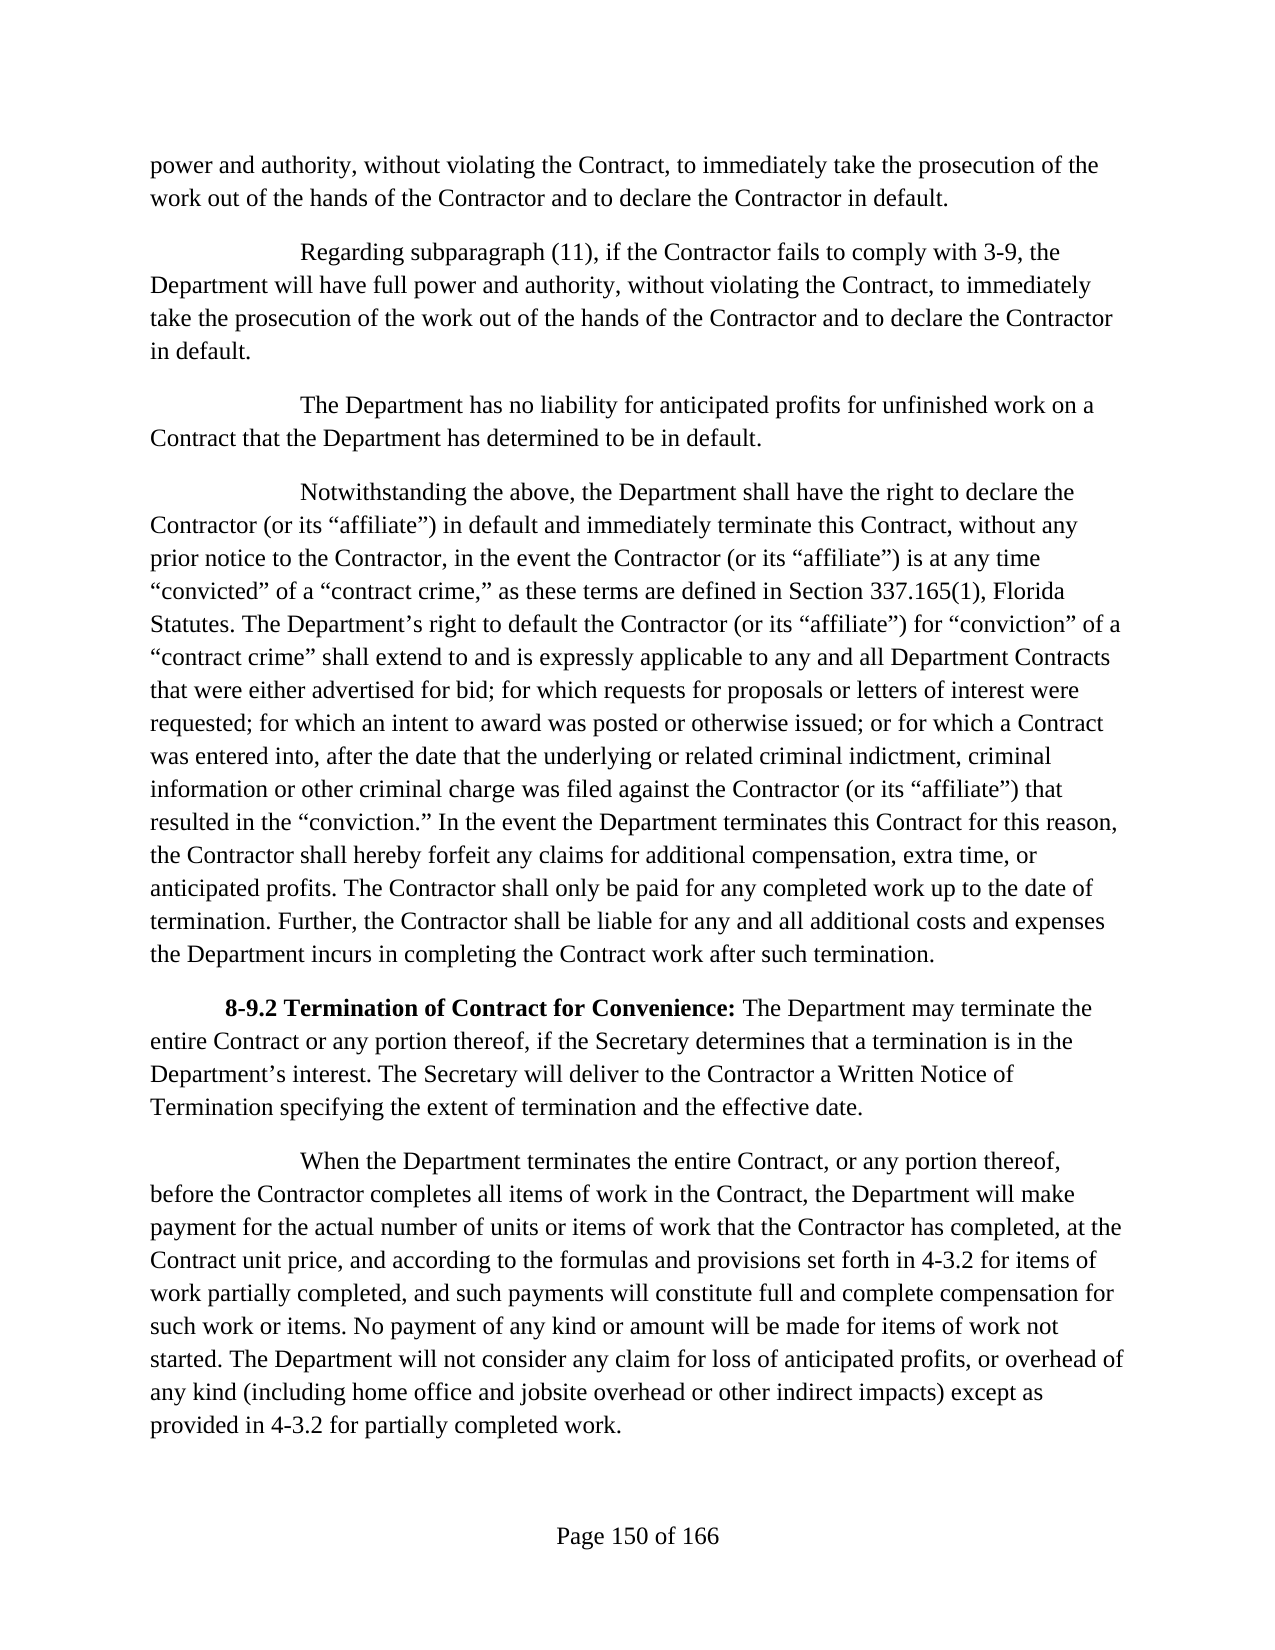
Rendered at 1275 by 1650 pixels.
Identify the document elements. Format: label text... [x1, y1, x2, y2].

text 8-9.2 Termination of Contract for Convenience: The Department may terminate the entire Contract or any portion thereof, if the Secretary determines that a termination is in the Department’s interest. The Secretary will deliver to the Contractor a Written Notice of Termination specifying the extent of termination and the effective date. [150, 993, 1125, 1121]
text When the Department terminates the entire Contract, or any portion thereof, before the Contractor completes all items of work in the Contract, the Department will make payment for the actual number of units or items of work that the Contractor has completed, at the Contract unit price, and according to the formulas and provisions set forth in 4-3.2 for items of work partially completed, and such payments will constitute full and complete compensation for such work or items. No payment of any kind or amount will be made for items of work not started. The Department will not consider any claim for loss of anticipated profits, or overhead of any kind (including home office and jobsite overhead or other indirect impacts) except as provided in 4-3.2 for partially completed work. [150, 1146, 1125, 1439]
text Notwithstanding the above, the Department shall have the right to declare the Contractor (or its “affiliate”) in default and immediately terminate this Contract, without any prior notice to the Contractor, in the event the Contractor (or its “affiliate”) is at any time “convicted” of a “contract crime,” as these terms are defined in Section 337.165(1), Florida Statutes. The Department’s right to default the Contractor (or its “affiliate”) for “conviction” of a “contract crime” shall extend to and is expressly applicable to any and all Department Contracts that were either advertised for bid; for which requests for proposals or letters of interest were requested; for which an intent to award was posted or otherwise issued; or for which a Contract was entered into, after the date that the underlying or related criminal indictment, criminal information or other criminal charge was filed against the Contractor (or its “affiliate”) that resulted in the “conviction.” In the event the Department terminates this Contract for this reason, the Contractor shall hereby forfeit any claims for additional compensation, extra time, or anticipated profits. The Contractor shall only be paid for any completed work up to the date of termination. Further, the Contractor shall be liable for any and all additional costs and expenses the Department incurs in completing the Contract work after such termination. [150, 477, 1125, 968]
text Regarding subparagraph (11), if the Contractor fails to comply with 3-9, the Department will have full power and authority, without violating the Contract, to immediately take the prosecution of the work out of the hands of the Contractor and to declare the Contractor in default. [150, 237, 1125, 365]
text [150, 150, 1125, 212]
text The Department has no liability for anticipated profits for unfinished work on a Contract that the Department has determined to be in default. [150, 390, 1125, 452]
